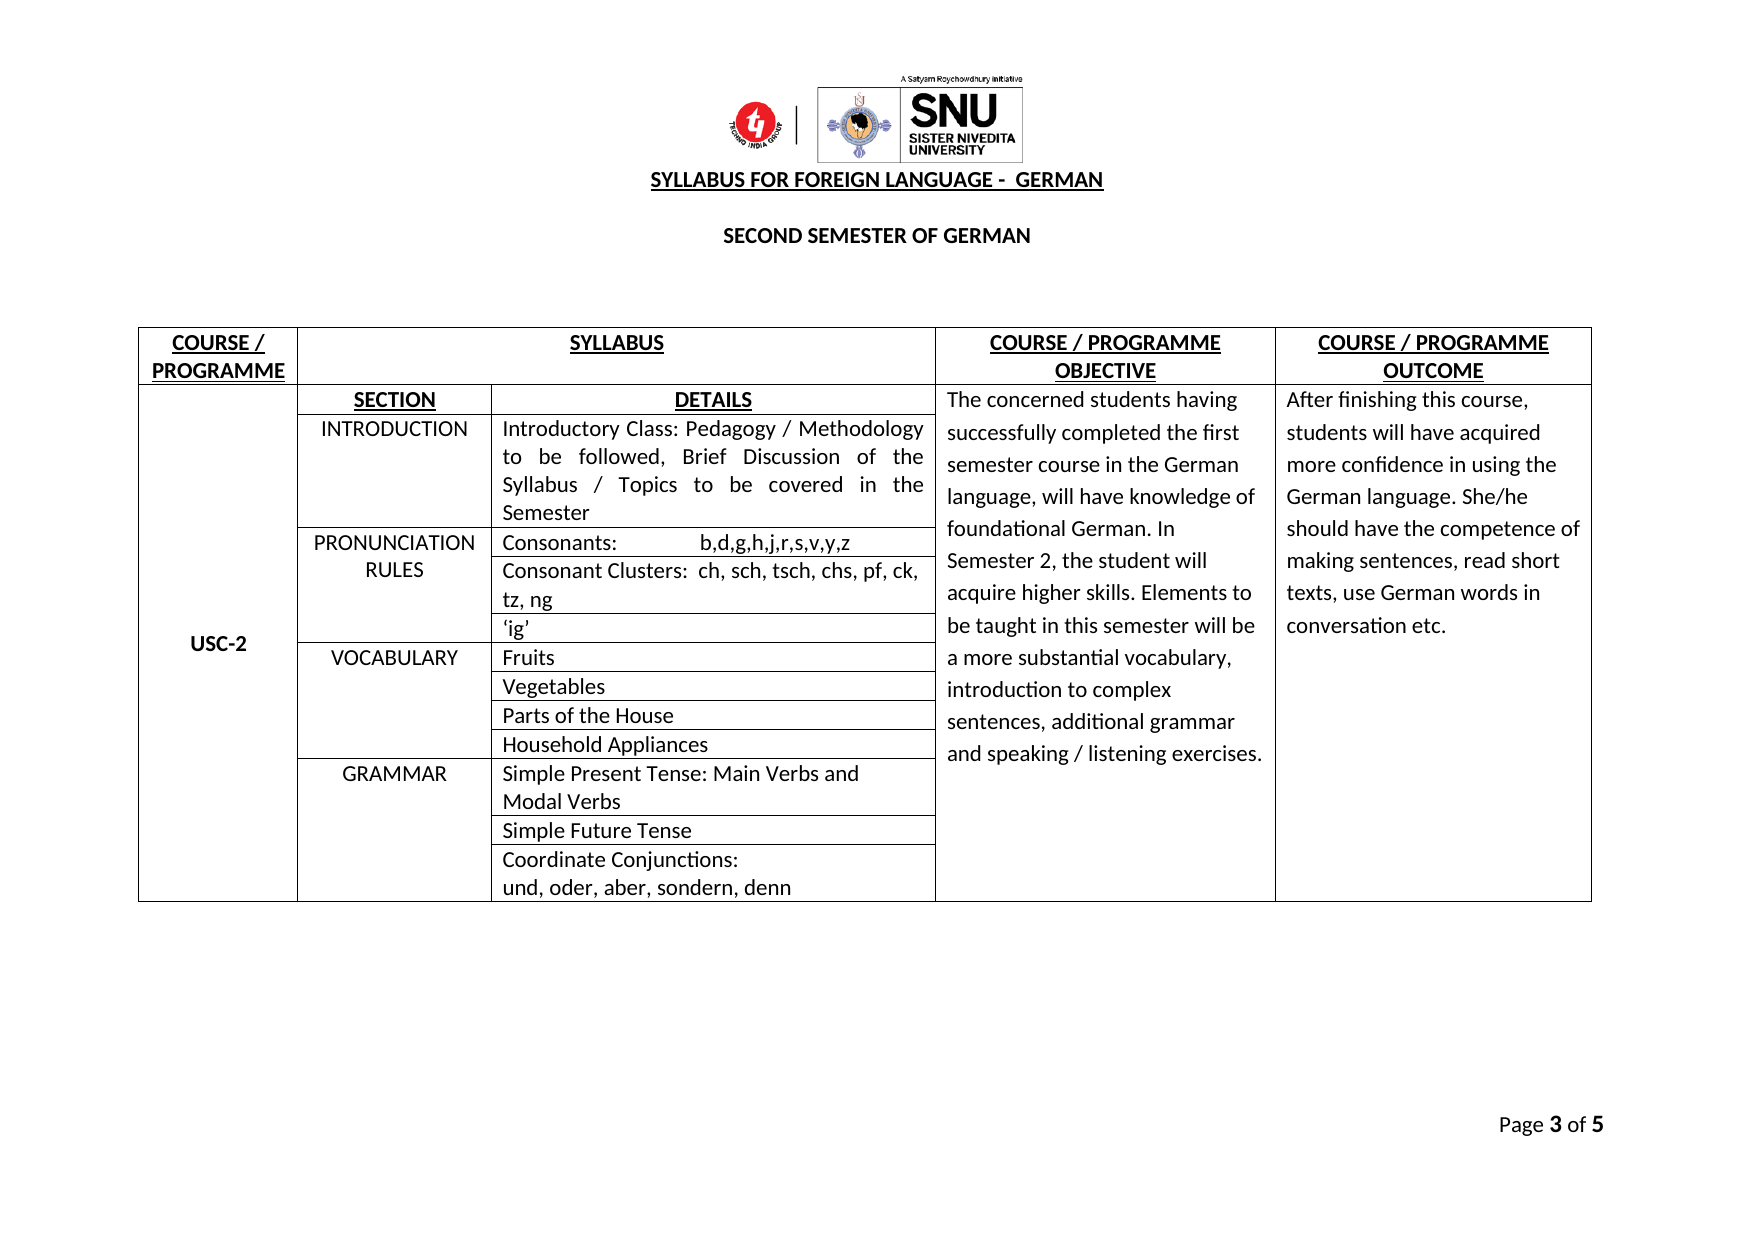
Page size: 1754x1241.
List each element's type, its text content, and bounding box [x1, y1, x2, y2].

table_header COURSE / PROGRAMME [139, 328, 297, 384]
table_cell GRAMMAR [298, 759, 491, 901]
table_header SYLLABUS [298, 328, 935, 384]
table_cell Consonants: b,d,g,h,j,r,s,v,y,z [492, 528, 935, 556]
table_cell Parts of the House [492, 701, 935, 729]
table_cell DETAILS [492, 385, 935, 413]
text SECOND SEMESTER OF GERMAN [150, 221, 1604, 249]
table_cell Coordinate Conjunctions: und, oder, aber, sondern, denn [492, 845, 935, 901]
table_cell Simple Present Tense: Main Verbs and Modal Verbs [492, 759, 935, 815]
table_header COURSE / PROGRAMME OBJECTIVE [936, 328, 1275, 384]
table_cell Household Appliances [492, 730, 935, 758]
table_cell Fruits [492, 643, 935, 671]
table_cell The concerned students having successfully completed the first semester course in the German language, will have knowledge of foundational German. In Semester 2, the student will acquire higher skills. Elements to be taught in this semester will be a more substantial vocabulary, introduction to complex sentences, additional grammar and speaking / listening exercises. [936, 385, 1275, 901]
picture [728, 73, 1026, 166]
table_cell Vegetables [492, 672, 935, 700]
table_cell ‘ig’ [492, 614, 935, 642]
table_cell Consonant Clusters: ch, sch, tsch, chs, pf, ck, tz, ng [492, 557, 935, 613]
table_cell INTRODUCTION [298, 415, 491, 527]
table_cell USC-2 [139, 385, 297, 901]
table_cell SECTION [298, 385, 491, 413]
table_header COURSE / PROGRAMME OUTCOME [1276, 328, 1591, 384]
table_cell Introductory Class: Pedagogy / Methodology to be followed, Brief Discussion of the Syllabus / Topics to be covered in the Semester [492, 415, 935, 527]
table_cell After finishing this course, students will have acquired more confidence in using the German language. She/he should have the competence of making sentences, read short texts, use German words in conversation etc. [1276, 385, 1591, 901]
table_cell Simple Future Tense [492, 816, 935, 844]
table_cell PRONUNCIATION RULES [298, 528, 491, 642]
table_cell VOCABULARY [298, 643, 491, 758]
